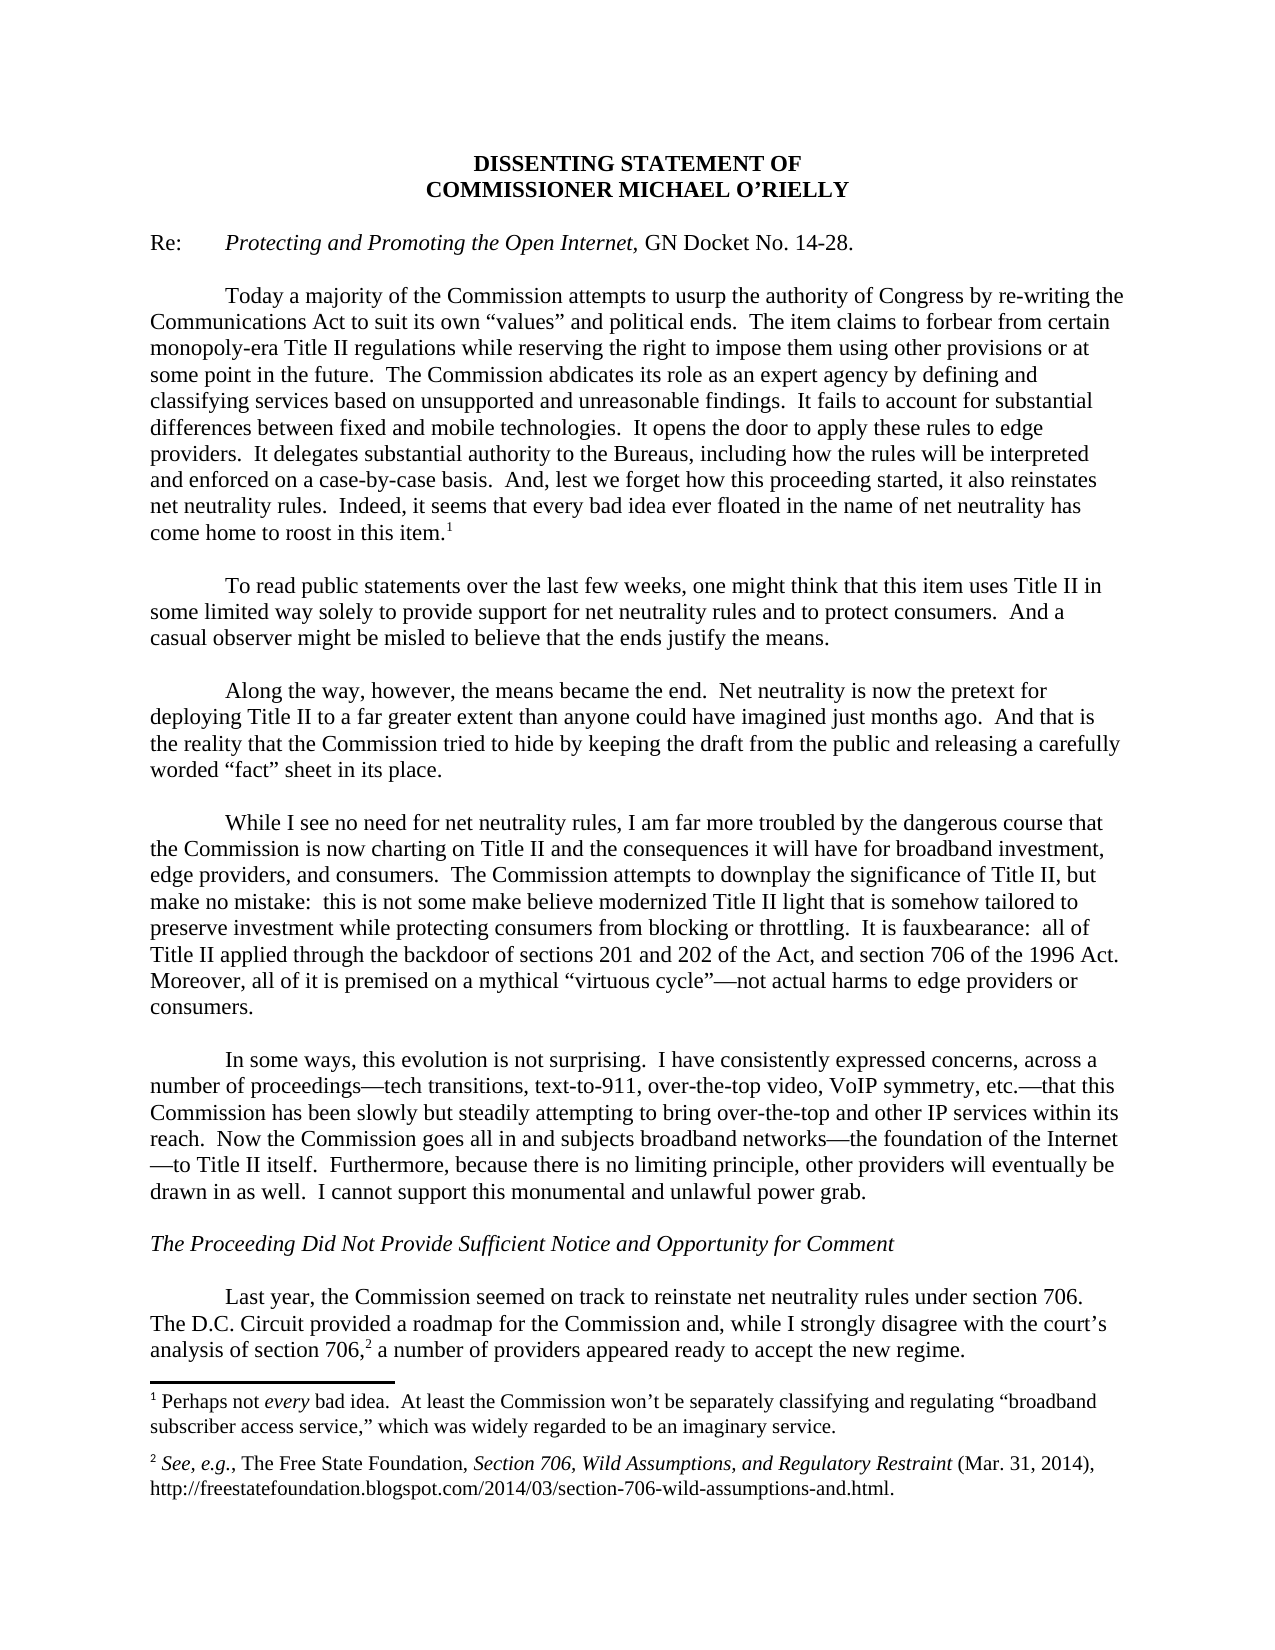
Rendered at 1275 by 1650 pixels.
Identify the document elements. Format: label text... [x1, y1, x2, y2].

text To read public statements over the last few weeks, one might think that this item uses Title II in some limited way solely to provide support for net neutrality rules and to protect consumers. And a casual observer might be misled to believe that the ends justify the means. [150, 572, 1125, 651]
text Re: Protecting and Promoting the Open Internet, GN Docket No. 14-28. [150, 229, 1125, 255]
text While I see no need for net neutrality rules, I am far more troubled by the dangerous course that the Commission is now charting on Title II and the consequences it will have for broadband investment, edge providers, and consumers. The Commission attempts to downplay the significance of Title II, but make no mistake: this is not some make believe modernized Title II light that is somehow tailored to preserve investment while protecting consumers from blocking or throttling. It is fauxbearance: all of Title II applied through the backdoor of sections 201 and 202 of the Act, and section 706 of the 1996 Act. Moreover, all of it is premised on a mythical “virtuous cycle”—not actual harms to edge providers or consumers. [150, 809, 1125, 1020]
text The Proceeding Did Not Provide Sufficient Notice and Opportunity for Comment [150, 1231, 1125, 1257]
text Dissenting Statement of [150, 150, 1125, 176]
text In some ways, this evolution is not surprising. I have consistently expressed concerns, across a number of proceedings—tech transitions, text-to-911, over-the-top video, VoIP symmetry, etc.—that this Commission has been slowly but steadily attempting to bring over-the-top and other IP services within its reach. Now the Commission goes all in and subjects broadband networks—the foundation of the Internet—to Title II itself. Furthermore, because there is no limiting principle, other providers will eventually be drawn in as well. ‎I cannot support this monumental and unlawful power grab. [150, 1046, 1125, 1204]
text Along the way, however, the means became the end. Net neutrality is now the pretext for deploying Title II to a far greater extent than anyone could have imagined just months ago. And that is the reality that the Commission tried to hide by keeping the draft from the public and releasing a carefully worded “fact” sheet in its place. [150, 677, 1125, 782]
text Commissioner Michael O’Rielly [150, 176, 1125, 203]
text Last year, the Commission seemed on track to reinstate net neutrality rules under section 706. The D.C. Circuit provided a roadmap for the Commission and, while I strongly disagree with the court’s analysis of section 706, a number of providers appeared ready to accept the new regime. [150, 1283, 1125, 1362]
text Today a majority of the Commission attempts to usurp the authority of Congress by re-writing the Communications Act to suit its own “values” and political ends. The item claims to forbear from certain monopoly-era Title II regulations while reserving the right to impose them using other provisions or at some point in the future. The Commission abdicates its role as an expert agency by defining and classifying services based on unsupported and unreasonable findings. It fails to account for substantial differences between fixed and mobile technologies. It opens the door to apply these rules to edge providers. It delegates substantial authority to the Bureaus, including how the rules will be interpreted and enforced on a case-by-case basis. And, lest we forget how this proceeding started, it also reinstates net neutrality rules. Indeed, it seems that every bad idea ever floated in the name of net neutrality has come home to roost in this item. [150, 282, 1125, 545]
